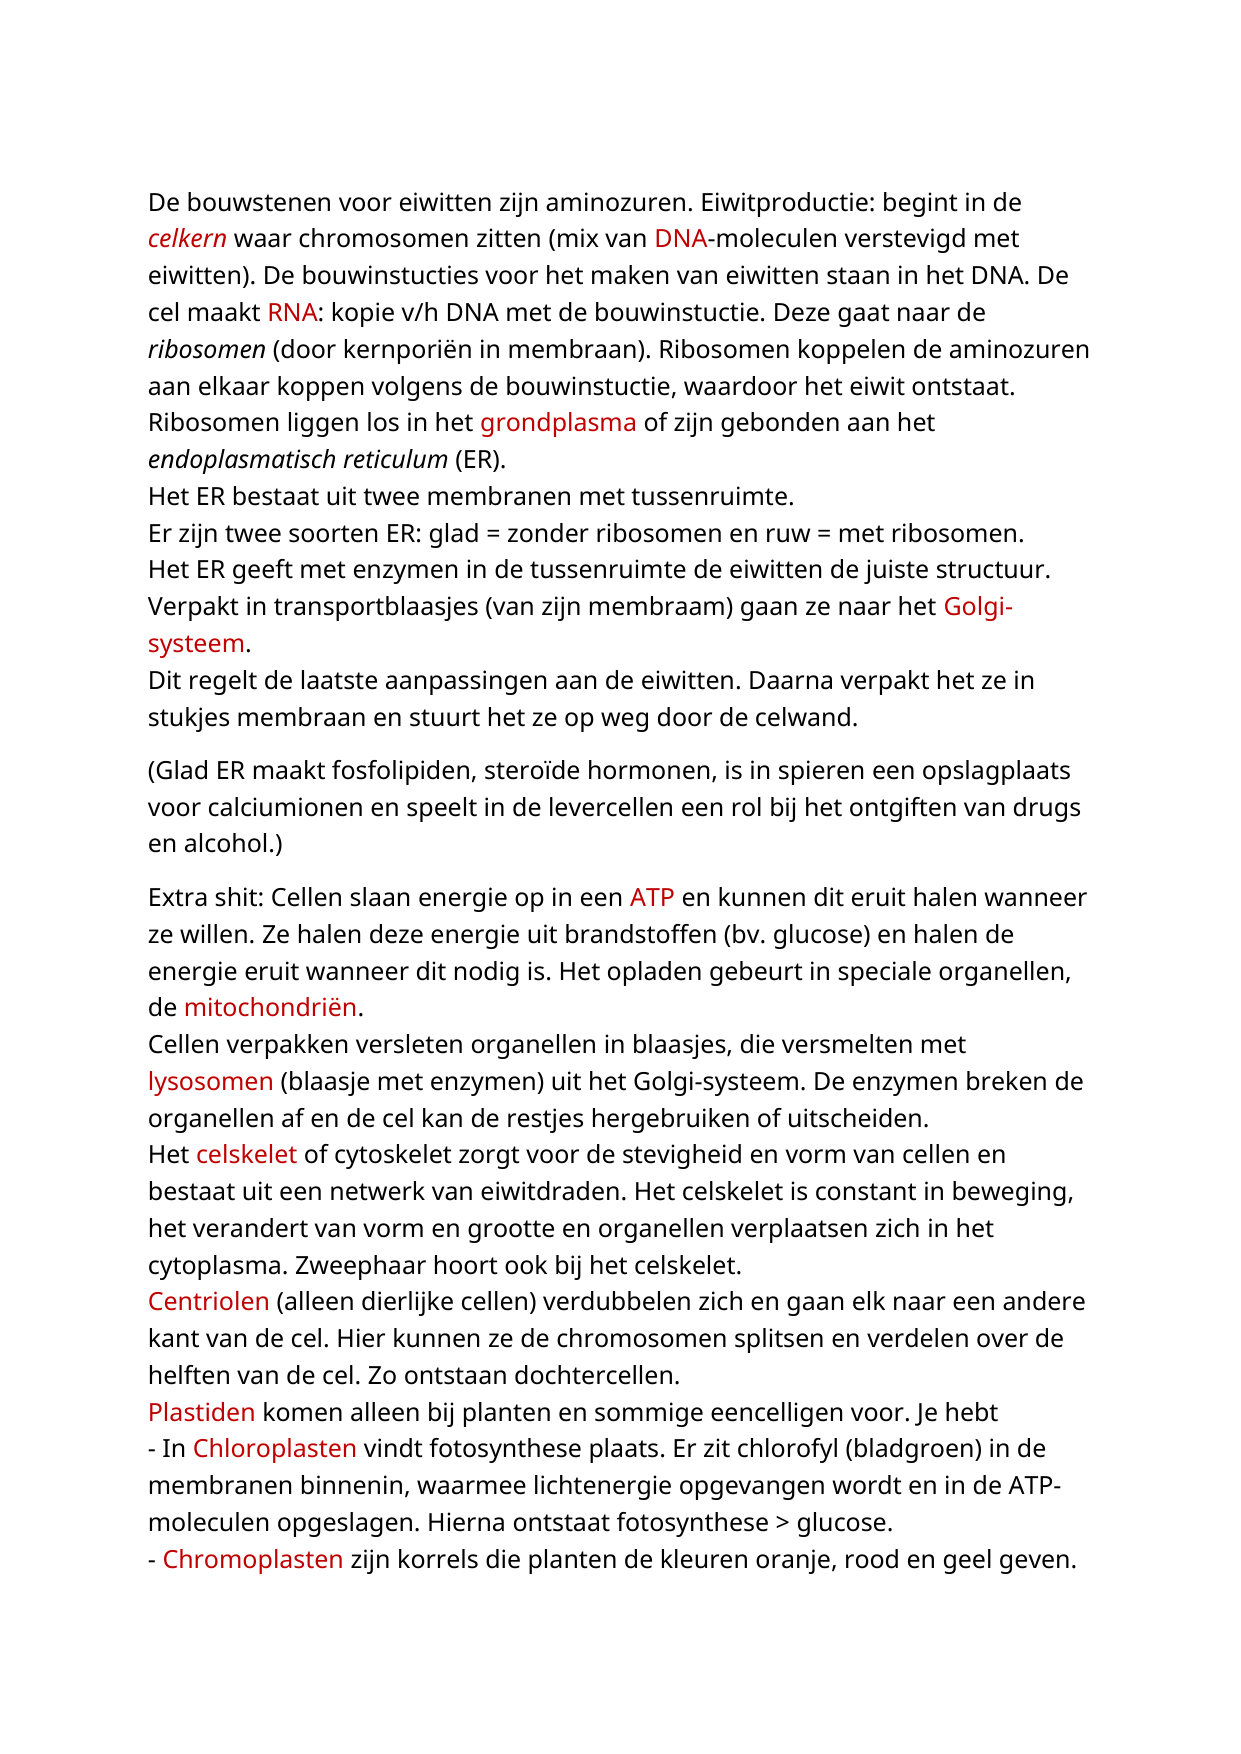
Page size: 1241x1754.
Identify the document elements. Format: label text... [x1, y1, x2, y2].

text De bouwstenen voor eiwitten zijn aminozuren. Eiwitproductie: begint in de celkern waar chromosomen zitten (mix van DNA-moleculen verstevigd met eiwitten). De bouwinstucties voor het maken van eiwitten staan in het DNA. De cel maakt RNA: kopie v/h DNA met de bouwinstuctie. Deze gaat naar de ribosomen (door kernporiën in membraan). Ribosomen koppelen de aminozuren aan elkaar koppen volgens de bouwinstuctie, waardoor het eiwit ontstaat. Ribosomen liggen los in het grondplasma of zijn gebonden aan het endoplasmatisch reticulum (ER). Het ER bestaat uit twee membranen met tussenruimte. Er zijn twee soorten ER: glad = zonder ribosomen en ruw = met ribosomen. Het ER geeft met enzymen in de tussenruimte de eiwitten de juiste structuur. Verpakt in transportblaasjes (van zijn membraam) gaan ze naar het Golgi-systeem. Dit regelt de laatste aanpassingen aan de eiwitten. Daarna verpakt het ze in stukjes membraan en stuurt het ze op weg door de celwand. [148, 148, 1093, 733]
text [148, 879, 1093, 1576]
text (Glad ER maakt fosfolipiden, steroïde hormonen, is in spieren een opslagplaats voor calciumionen en speelt in de levercellen een rol bij het ontgiften van drugs en alcohol.) [148, 753, 1093, 860]
